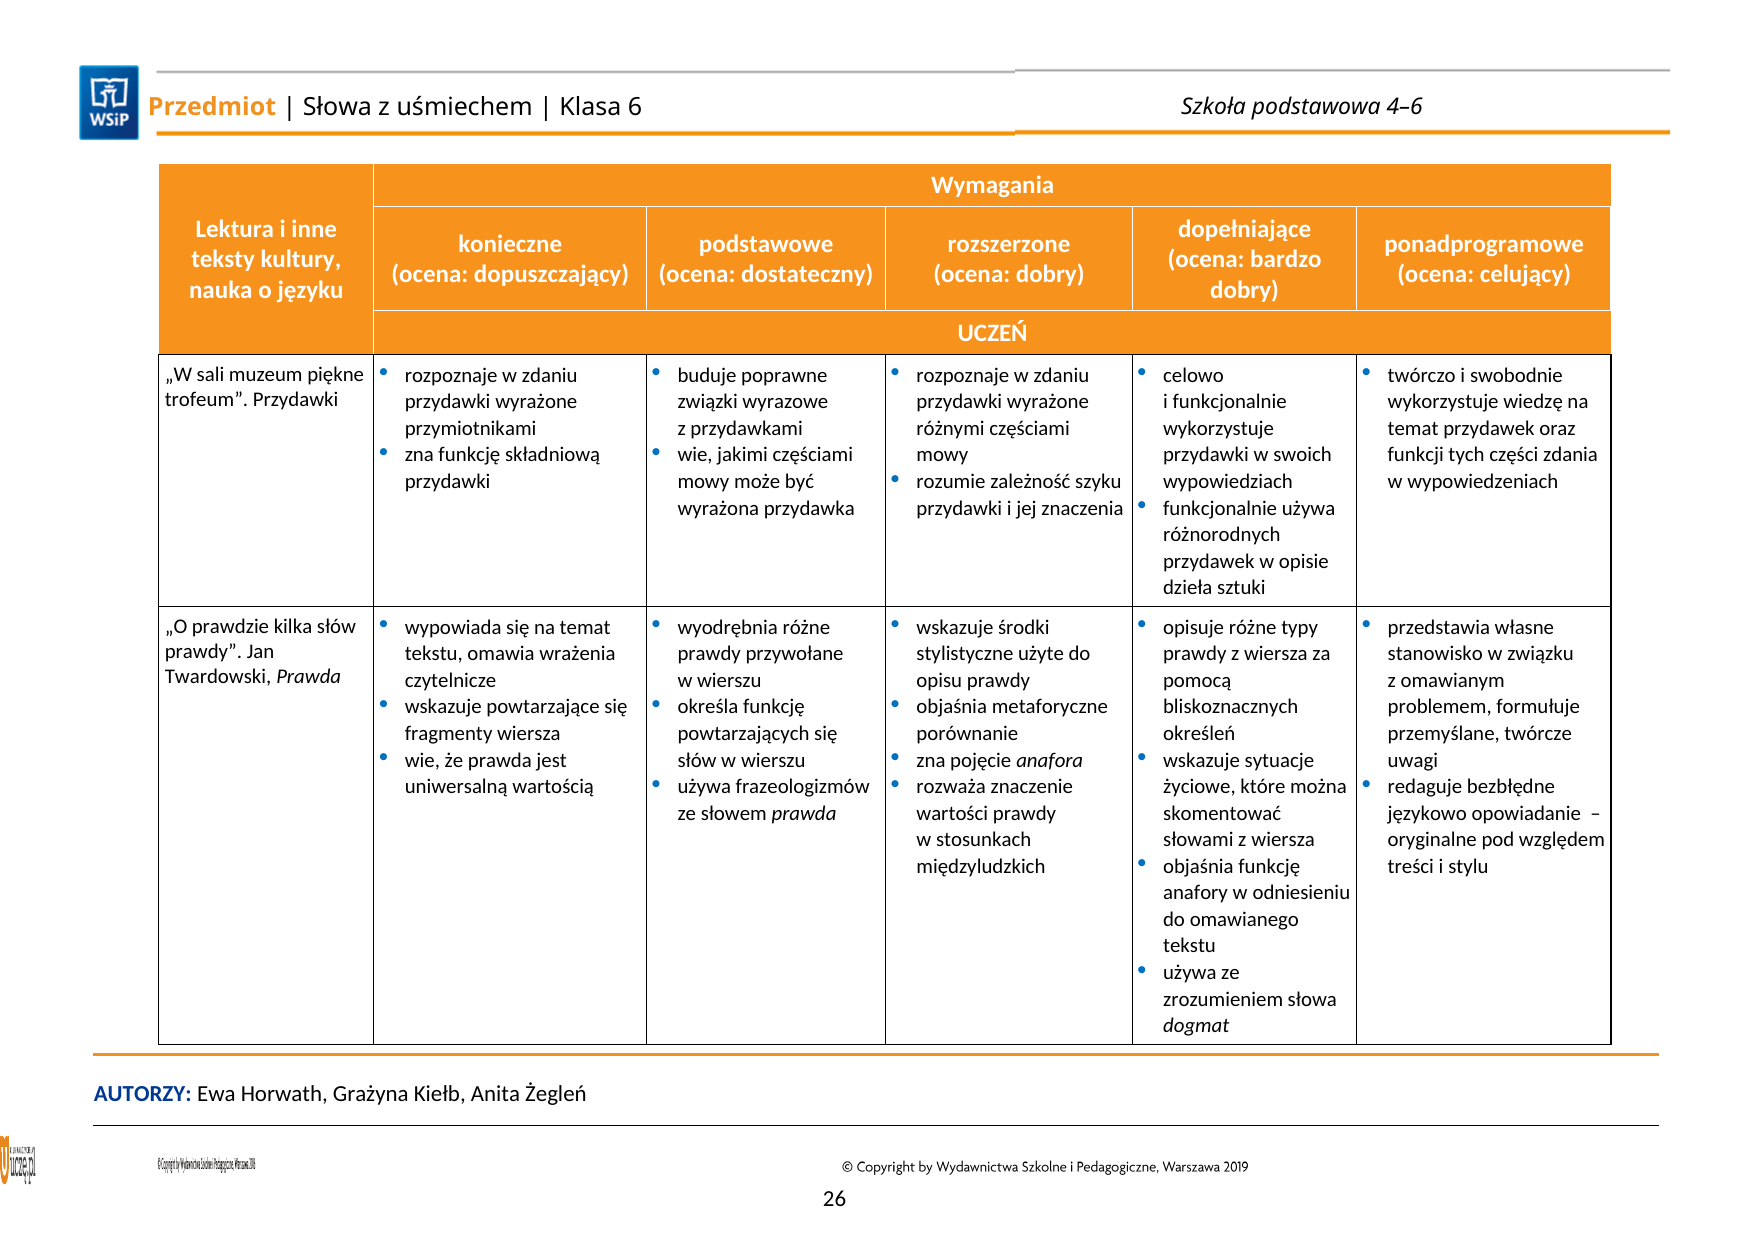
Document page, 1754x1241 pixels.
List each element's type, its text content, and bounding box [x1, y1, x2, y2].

picture [819, 1140, 1250, 1185]
table_cell opisuje różne typy prawdy z wiersza za pomocą bliskoznacznych określeń wskazuje sytuacje życiowe, które można skomentować słowami z wiersza objaśnia funkcję anafory w odniesieniu do omawianego tekstu używa ze zrozumieniem słowa dogmat [1133, 607, 1356, 1044]
table_cell podstawowe (ocena: dostateczny) [647, 207, 885, 310]
table_cell rozpoznaje w zdaniu przydawki wyrażone różnymi częściami mowy rozumie zależność szyku przydawki i jej znaczenia [886, 355, 1132, 606]
table_header Lektura i inne teksty kultury, nauka o języku [159, 164, 373, 354]
table_cell „W sali muzeum piękne trofeum”. Przydawki [159, 355, 373, 606]
table_cell wskazuje środki stylistyczne użyte do opisu prawdy objaśnia metaforyczne porównanie zna pojęcie anafora rozważa znaczenie wartości prawdy w stosunkach międzyludzkich [886, 607, 1132, 1044]
picture [0, 6, 1671, 164]
table_cell rozszerzone (ocena: dobry) [886, 207, 1132, 310]
table_cell ponadprogramowe (ocena: celujący) [1357, 207, 1610, 310]
table_header Wymagania [374, 164, 1611, 206]
table_cell konieczne (ocena: dopuszczający) [374, 207, 646, 310]
table_cell buduje poprawne związki wyrazowe z przydawkami wie, jakimi częściami mowy może być wyrażona przydawka [647, 355, 885, 606]
table_cell dopełniające (ocena: bardzo dobry) [1133, 207, 1356, 310]
table_cell twórczo i swobodnie wykorzystuje wiedzę na temat przydawek oraz funkcji tych części zdania w wypowiedzeniach [1357, 355, 1610, 606]
table_cell przedstawia własne stanowisko w związku z omawianym problemem, formułuje przemyślane, twórcze uwagi redaguje bezbłędne językowo opowiadanie – oryginalne pod względem treści i stylu [1357, 607, 1610, 1044]
table_cell wypowiada się na temat tekstu, omawia wrażenia czytelnicze wskazuje powtarzające się fragmenty wiersza wie, że prawda jest uniwersalną wartością [374, 607, 646, 1044]
table_cell UCZEŃ [374, 311, 1611, 354]
table_cell wyodrębnia różne prawdy przywołane w wierszu określa funkcję powtarzających się słów w wierszu używa frazeologizmów ze słowem prawda [647, 607, 885, 1044]
table_cell celowo i funkcjonalnie wykorzystuje przydawki w swoich wypowiedziach funkcjonalnie używa różnorodnych przydawek w opisie dzieła sztuki [1133, 355, 1356, 606]
table_cell „O prawdzie kilka słów prawdy”. Jan Twardowski, Prawda [159, 607, 373, 1044]
table_cell rozpoznaje w zdaniu przydawki wyrażone przymiotnikami zna funkcję składniową przydawki [374, 355, 646, 606]
